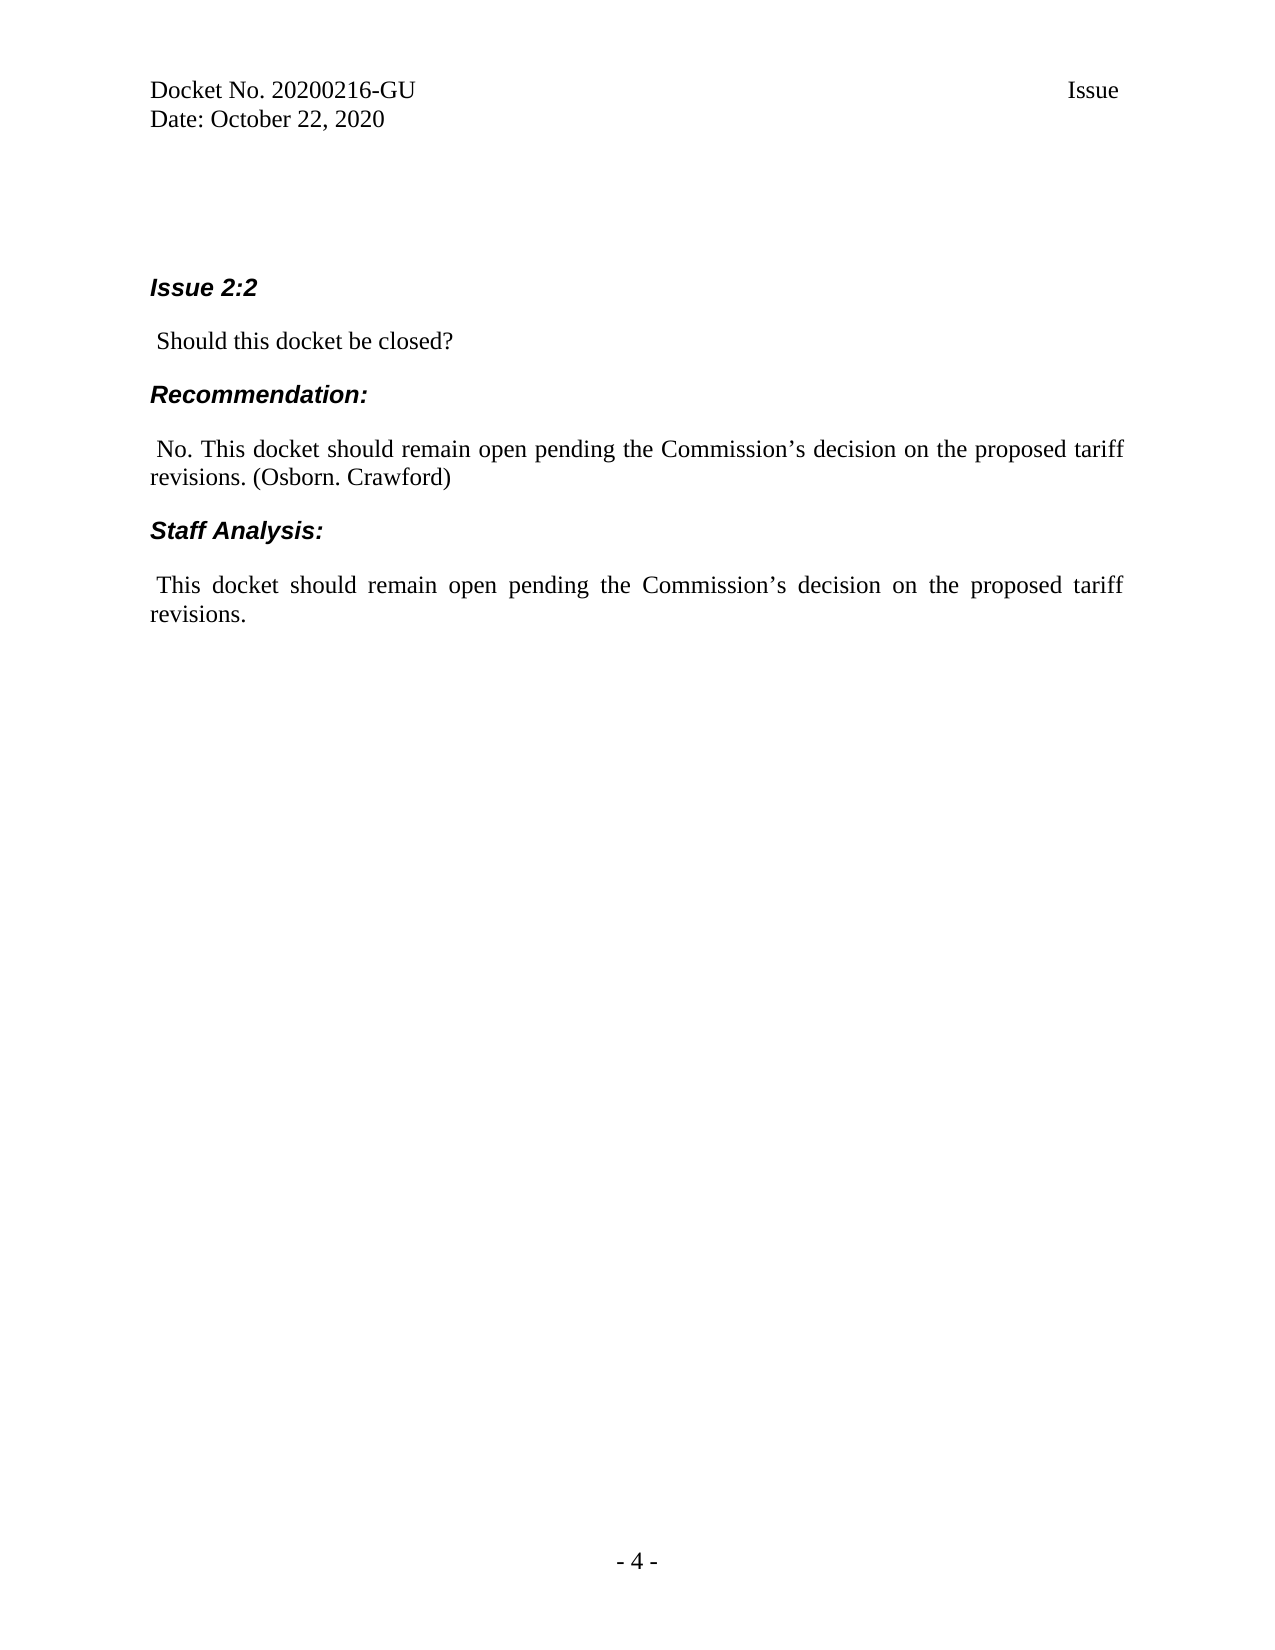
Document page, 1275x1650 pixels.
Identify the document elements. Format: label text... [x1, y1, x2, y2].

text No. This docket should remain open pending the Commission’s decision on the proposed tariff revisions. (Osborn. Crawford) [150, 434, 1125, 491]
subtitle Recommendation: [150, 380, 1125, 409]
subtitle Staff Analysis: [150, 516, 1125, 545]
text This docket should remain open pending the Commission’s decision on the proposed tariff revisions. [150, 570, 1125, 627]
text Should this docket be closed? [150, 326, 1125, 355]
subtitle Issue 2: [150, 272, 1125, 301]
